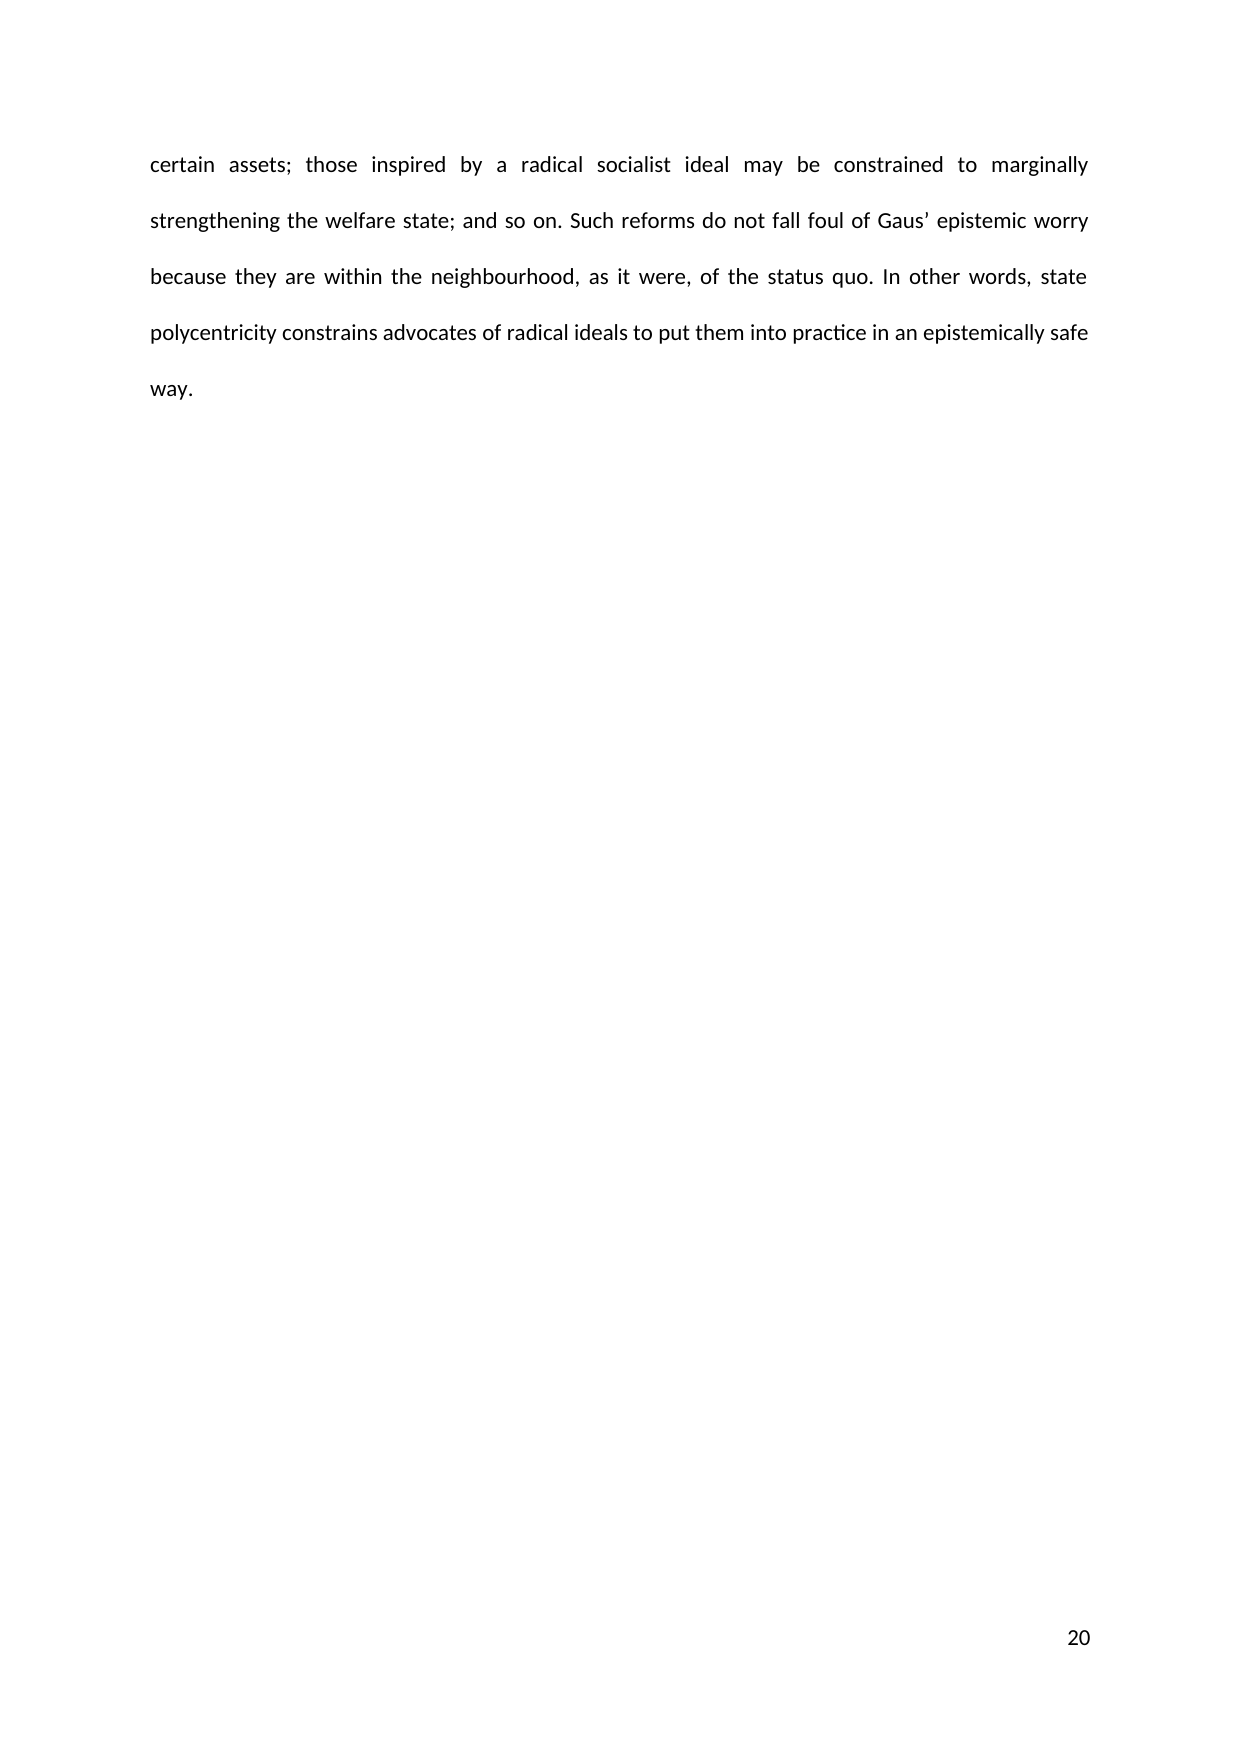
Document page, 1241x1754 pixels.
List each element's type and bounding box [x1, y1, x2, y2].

text [150, 150, 1090, 402]
